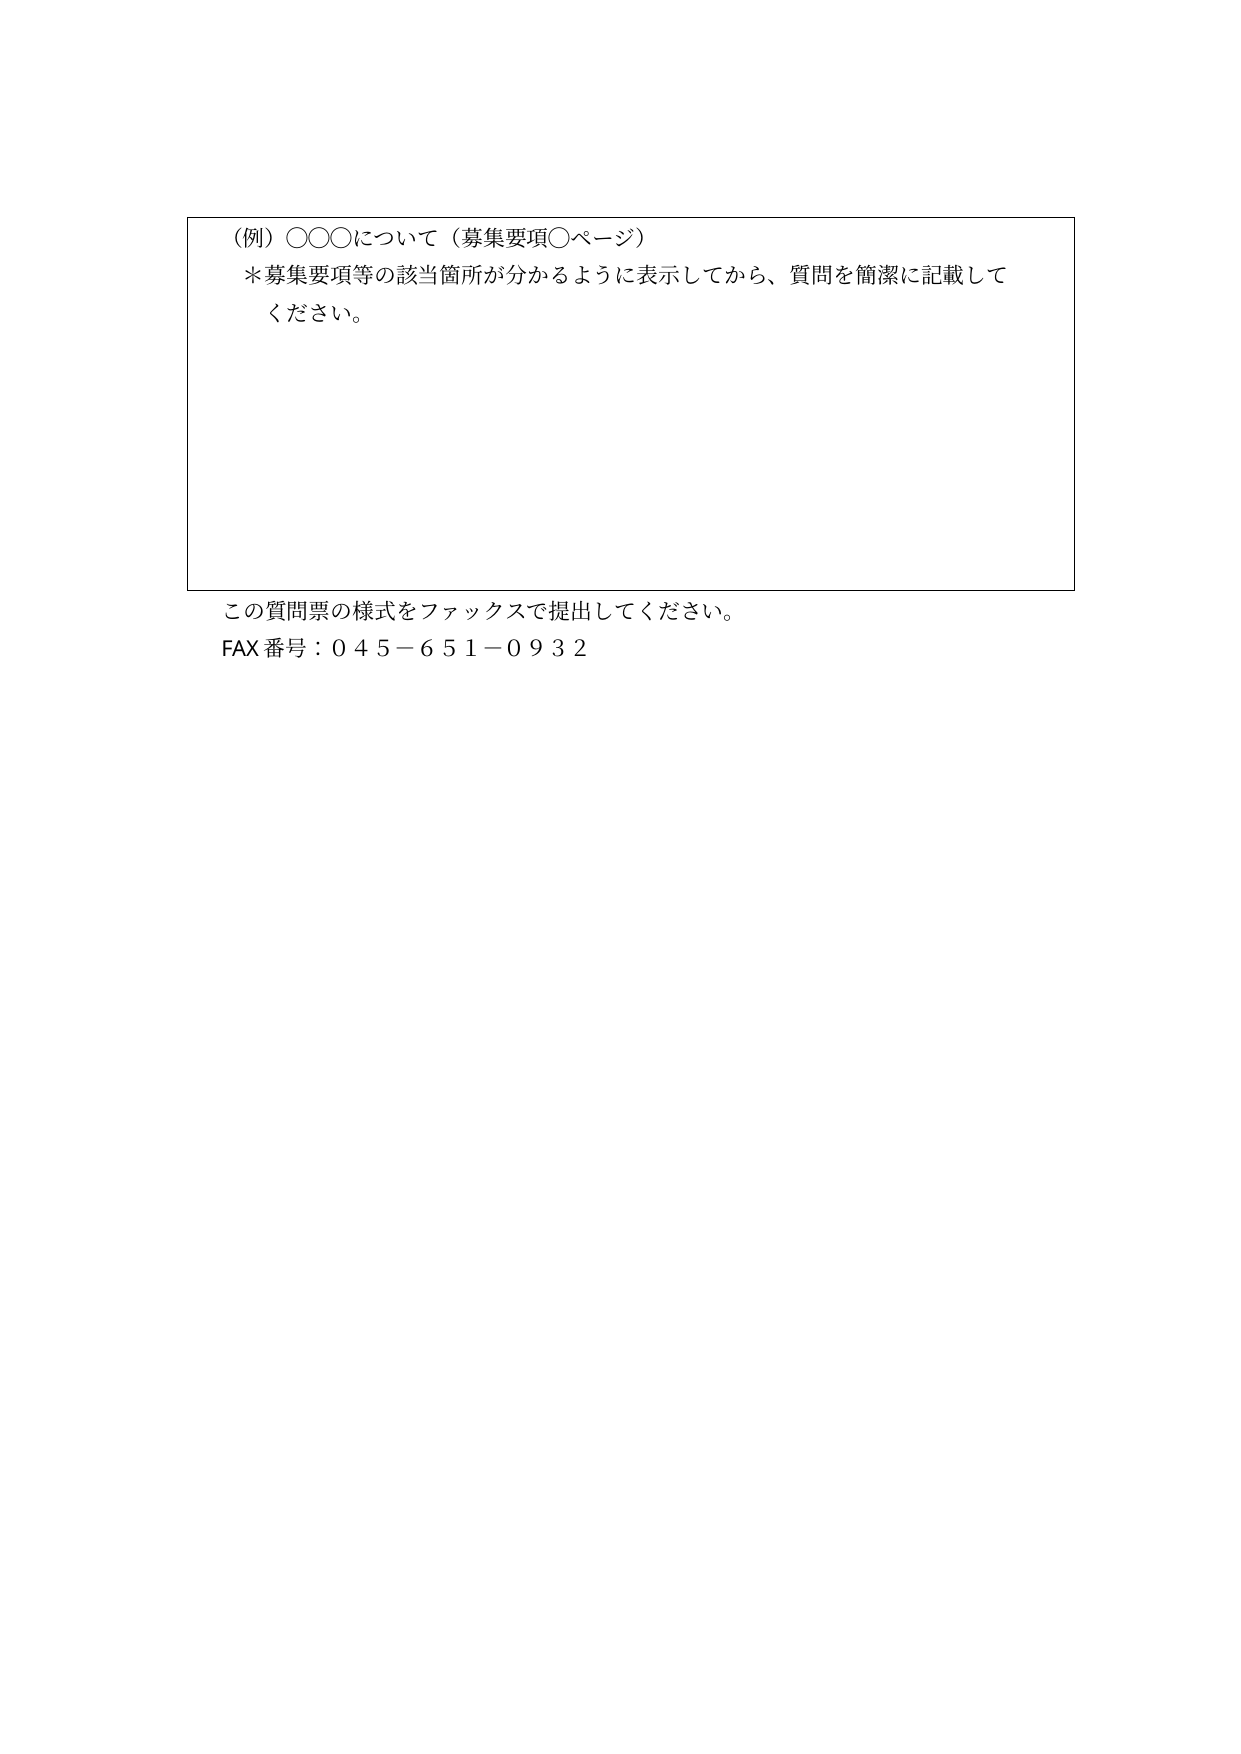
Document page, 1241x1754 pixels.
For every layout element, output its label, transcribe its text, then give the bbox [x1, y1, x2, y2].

text FAX番号：０４５－６５１－０９３２ [177, 629, 1063, 666]
text この質問票の様式をファックスで提出してください。 [177, 591, 1063, 629]
table_cell （例）◯◯◯について（募集要項◯ページ） ＊募集要項等の該当箇所が分かるように表示してから、質問を簡潔に記載して ください。 [188, 218, 1074, 590]
